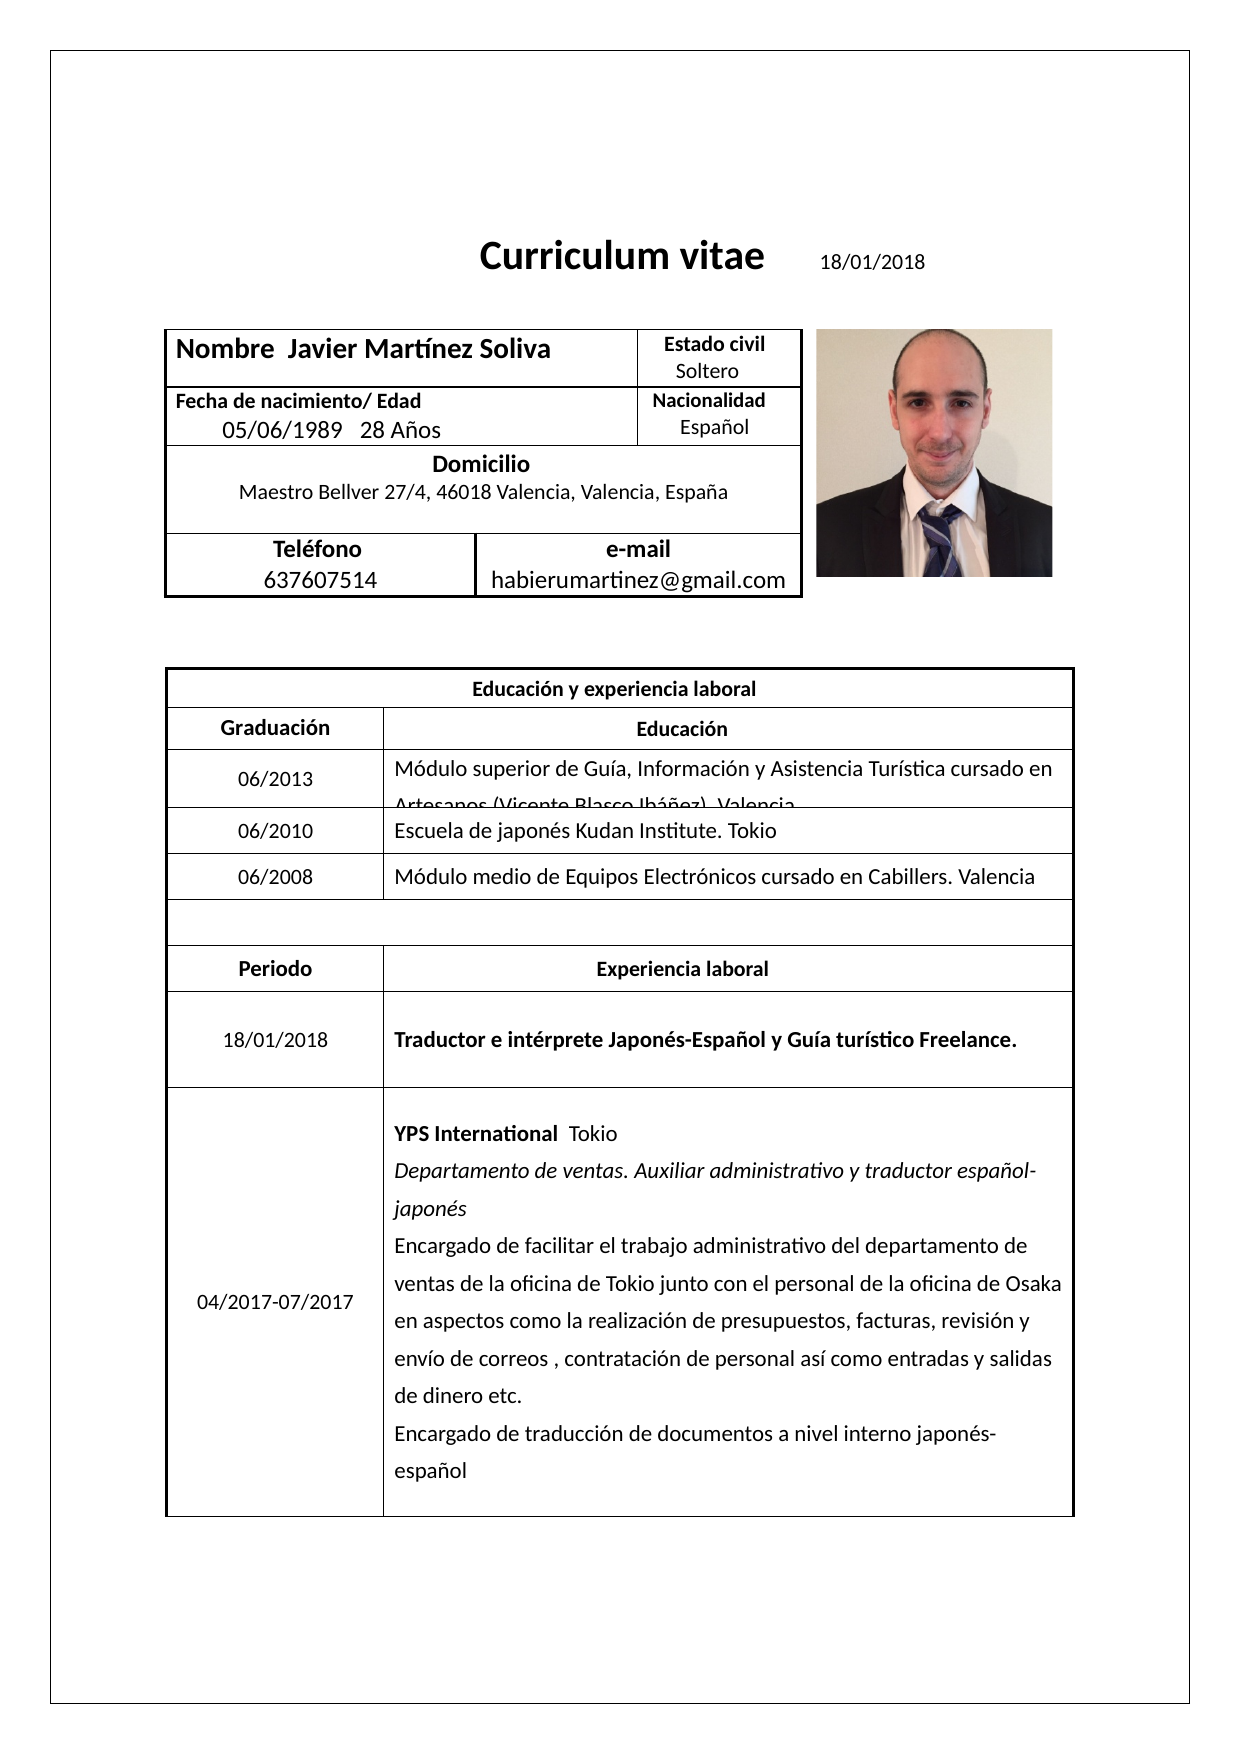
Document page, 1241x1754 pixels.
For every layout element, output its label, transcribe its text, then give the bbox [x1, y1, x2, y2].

table_cell Escuela de japonés Kudan Institute. Tokio [384, 808, 1072, 853]
table_cell Fecha de nacimiento/ Edad 05/06/1989 28 Años [167, 388, 637, 445]
table_cell Teléfono 637607514 [167, 534, 474, 595]
table_cell [168, 900, 1072, 945]
table_cell 06/2008 [168, 854, 383, 899]
table_cell Domicilio Maestro Bellver 27/4, 46018 Valencia, Valencia, España [167, 446, 800, 533]
text Curriculum vitae 18/01/2018 [177, 217, 1063, 292]
table_cell 04/2017-07/2017 [168, 1088, 383, 1516]
table_cell Nacionalidad Español [638, 388, 800, 445]
table_cell Periodo [168, 946, 383, 991]
table_cell YPS International Tokio Departamento de ventas. Auxiliar administrativo y traductor español-japonés Encargado de facilitar el trabajo administrativo del departamento de ventas de la oficina de Tokio junto con el personal de la oficina de Osaka en aspectos como la realización de presupuestos, facturas, revisión y envío de correos , contratación de personal así como entradas y salidas de dinero etc. Encargado de traducción de documentos a nivel interno japonés-español [384, 1088, 1072, 1516]
table_cell 06/2010 [168, 808, 383, 853]
table_header Educación y experiencia laboral [168, 670, 1072, 707]
table_cell Graduación [168, 708, 383, 748]
table_cell e-mail habierumartinez@gmail.com [477, 534, 800, 595]
table_cell Experiencia laboral [384, 946, 1072, 991]
table_cell 06/2013 [168, 750, 383, 807]
table_cell Módulo superior de Guía, Información y Asistencia Turística cursado en Artesanos (Vicente Blasco Ibáñez). Valencia [384, 750, 1072, 807]
table_cell Educación [384, 708, 1072, 748]
table_cell Módulo medio de Equipos Electrónicos cursado en Cabillers. Valencia [384, 854, 1072, 899]
table_cell 18/01/2018 [168, 992, 383, 1087]
table_header Estado civil Soltero [638, 330, 800, 386]
picture [816, 329, 1053, 577]
table_header Nombre Javier Martínez Soliva [167, 330, 637, 386]
table_cell Traductor e intérprete Japonés-Español y Guía turístico Freelance. [384, 992, 1072, 1087]
